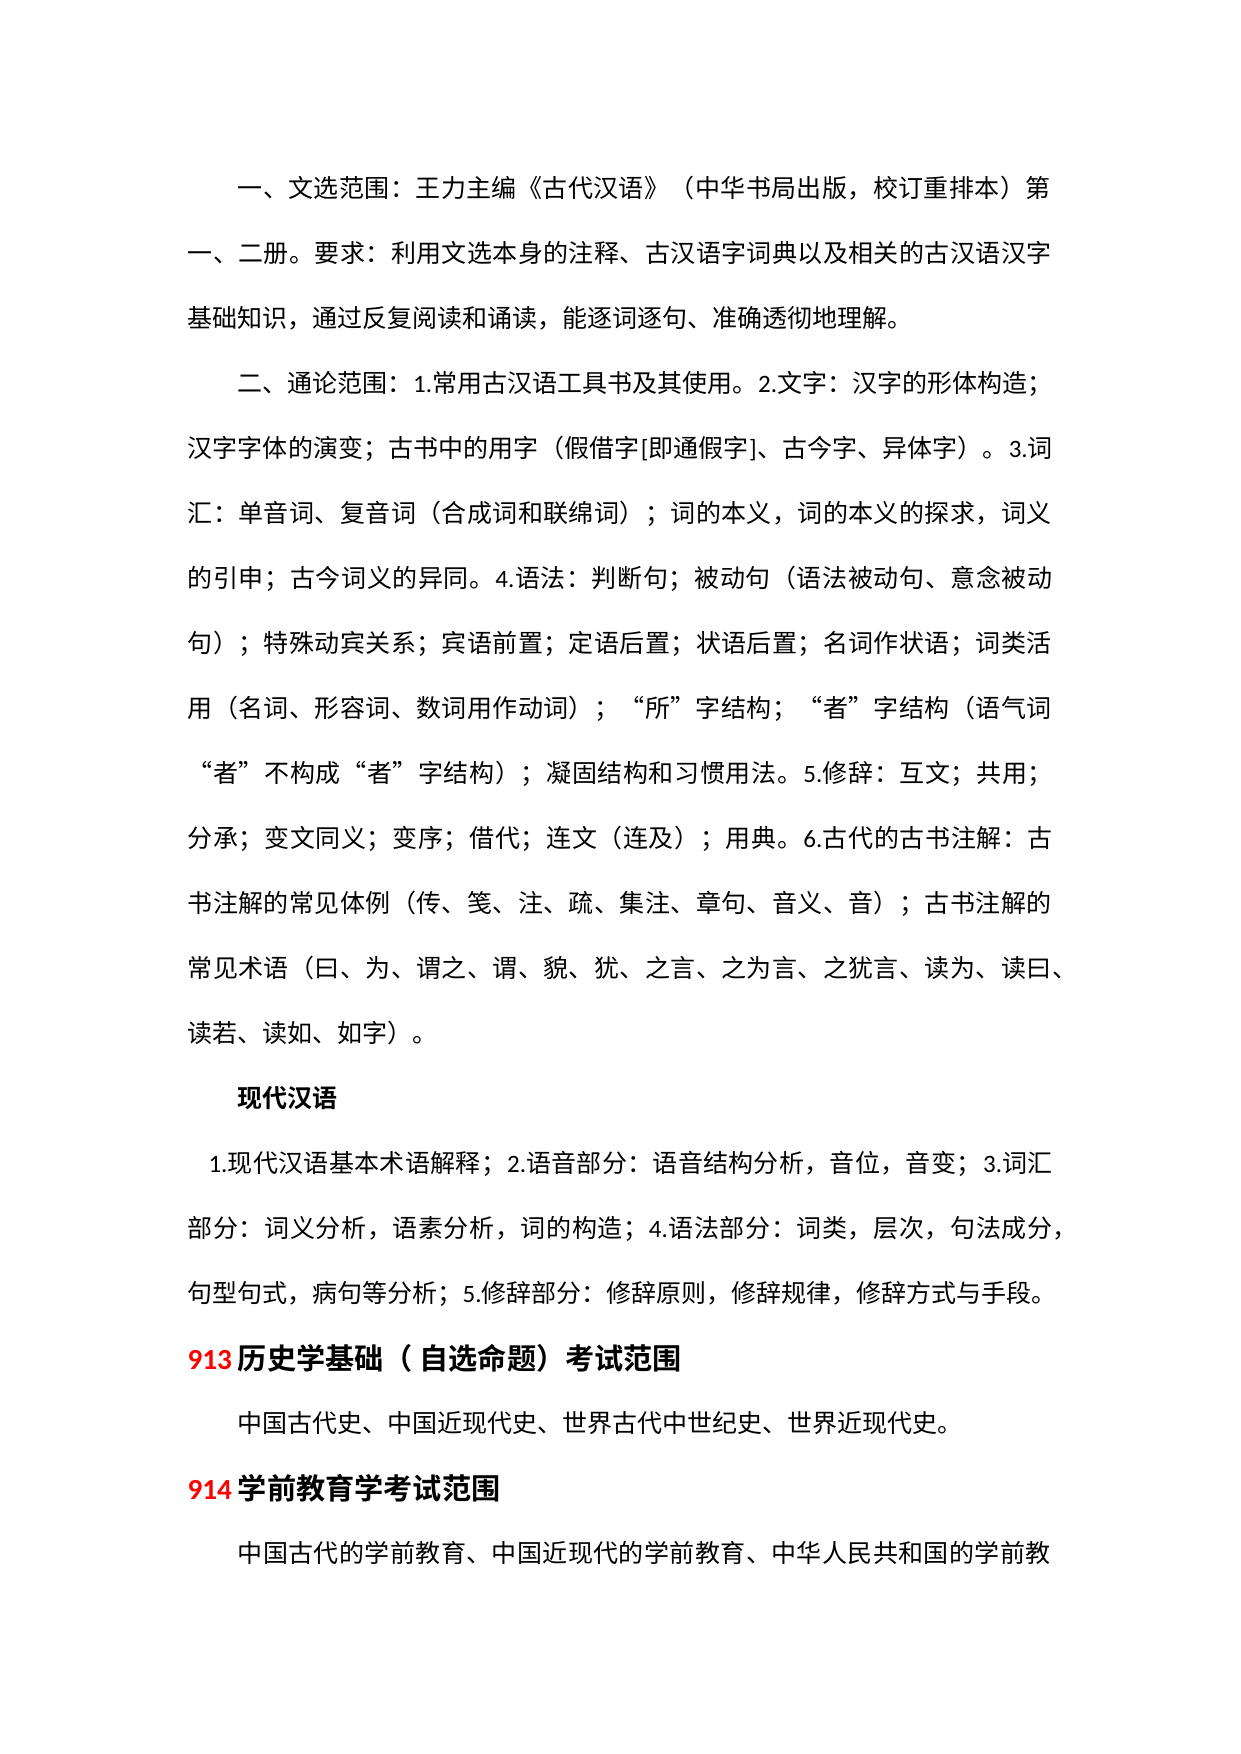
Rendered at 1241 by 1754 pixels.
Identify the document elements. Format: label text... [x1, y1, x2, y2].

text 913历史学基础（ 自选命题）考试范围 [187, 1324, 1053, 1389]
text 二、通论范围：1.常用古汉语工具书及其使用。2.文字：汉字的形体构造；汉字字体的演变；古书中的用字（假借字[即通假字]、古今字、异体字）。3.词汇：单音词、复音词（合成词和联绵词）；词的本义，词的本义的探求，词义的引申；古今词义的异同。4.语法：判断句；被动句（语法被动句、意念被动句）；特殊动宾关系；宾语前置；定语后置；状语后置；名词作状语；词类活用（名词、形容词、数词用作动词）；“所”字结构；“者”字结构（语气词“者”不构成“者”字结构）；凝固结构和习惯用法。5.修辞：互文；共用；分承；变文同义；变序；借代；连文（连及）；用典。6.古代的古书注解：古书注解的常见体例（传、笺、注、疏、集注、章句、音义、音）；古书注解的常见术语（曰、为、谓之、谓、貌、犹、之言、之为言、之犹言、读为、读曰、读若、读如、如字）。 [187, 349, 1053, 1064]
text 中国古代史、中国近现代史、世界古代中世纪史、世界近现代史。 [187, 1389, 1053, 1454]
text 914学前教育学考试范围 [187, 1454, 1053, 1519]
text 现代汉语 [187, 1064, 1053, 1129]
text 一、文选范围：王力主编《古代汉语》（中华书局出版，校订重排本）第一、二册。要求：利用文选本身的注释、古汉语字词典以及相关的古汉语汉字基础知识，通过反复阅读和诵读，能逐词逐句、准确透彻地理解。 [187, 154, 1053, 349]
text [187, 1519, 1053, 1584]
text 1.现代汉语基本术语解释；2.语音部分：语音结构分析，音位，音变；3.词汇部分：词义分析，语素分析，词的构造；4.语法部分：词类，层次，句法成分，句型句式，病句等分析；5.修辞部分：修辞原则，修辞规律，修辞方式与手段。 [187, 1129, 1053, 1324]
